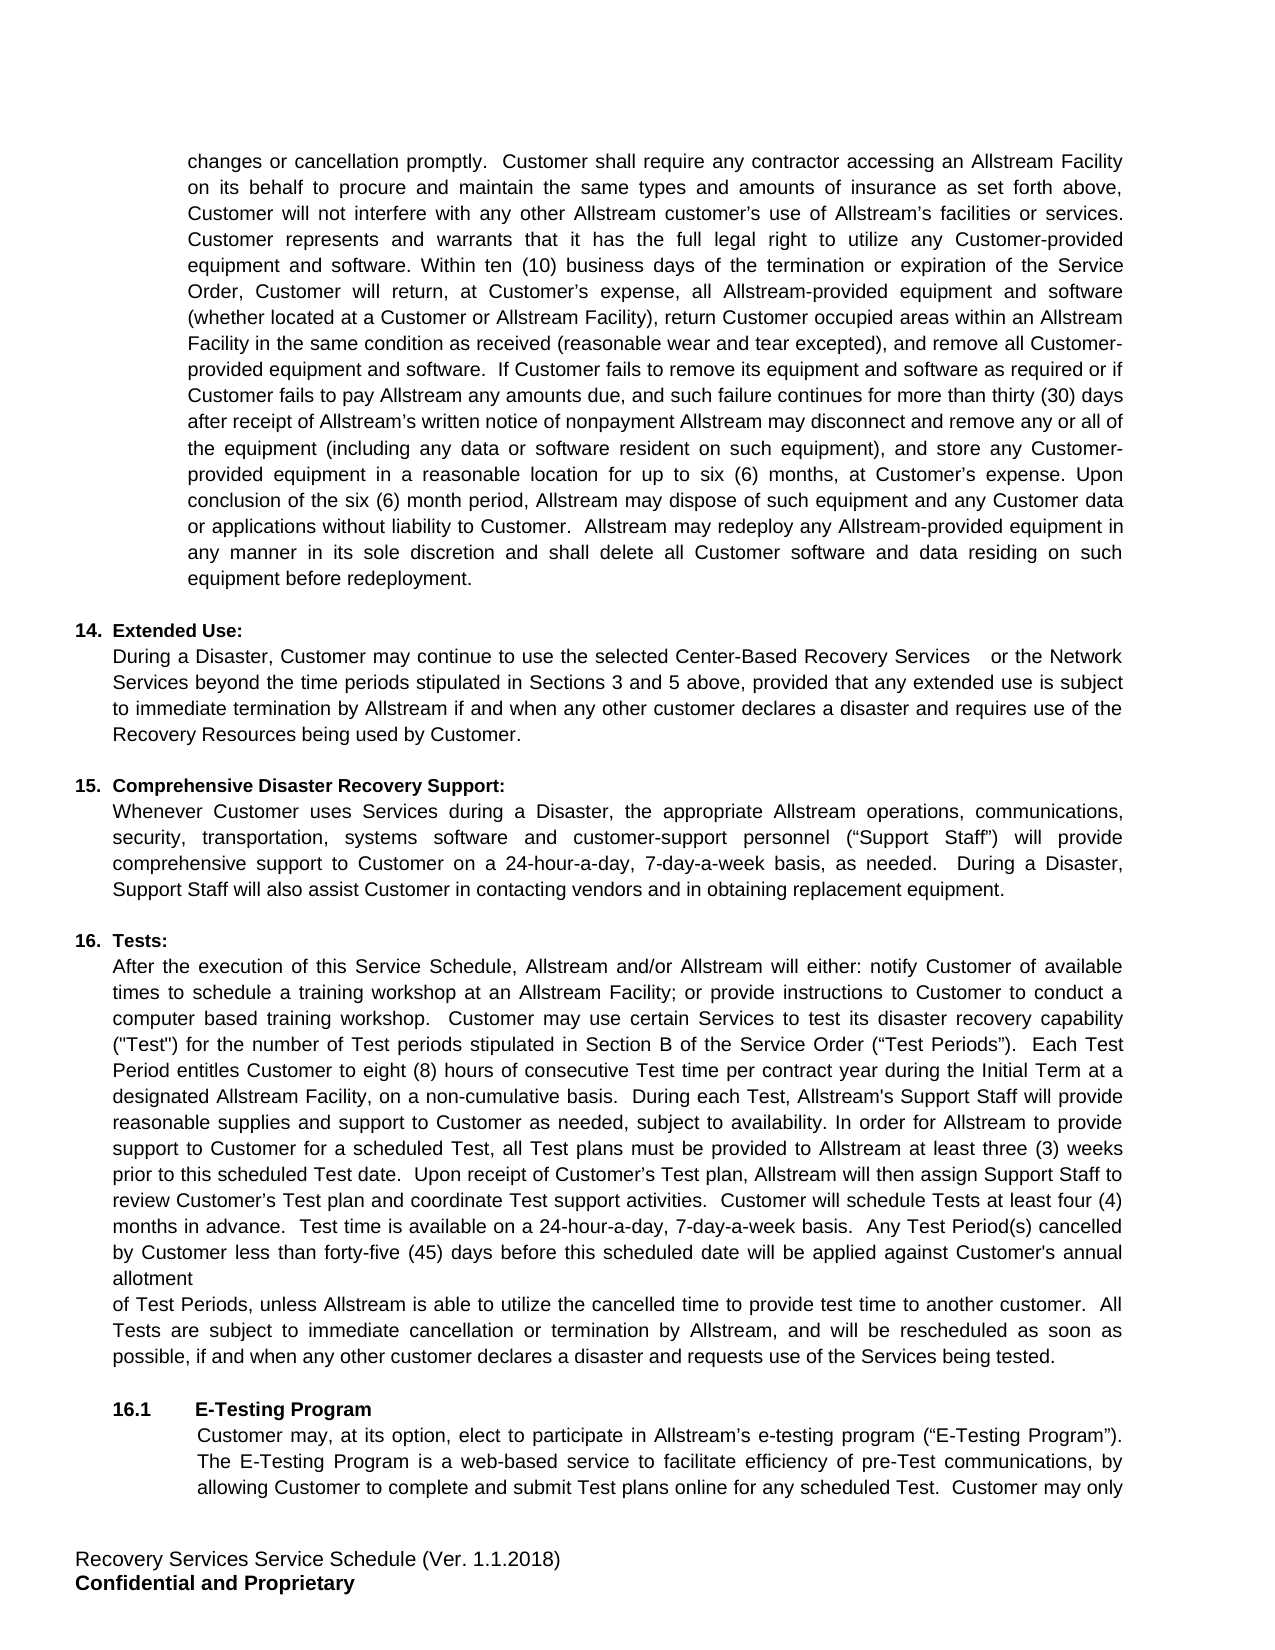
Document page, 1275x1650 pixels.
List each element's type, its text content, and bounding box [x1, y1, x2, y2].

list Comprehensive Disaster Recovery Support: [75, 775, 1125, 797]
list of Test Periods, unless Allstream is able to utilize the cancelled time to provide test time to another customer. All Tests are subject to immediate cancellation or termination by Allstream, and will be rescheduled as soon as possible, if and when any other customer declares a disaster and requests use of the Services being tested. [112, 1293, 1125, 1368]
list 16.1 E-Testing Program [112, 1397, 1125, 1420]
list Whenever Customer uses Services during a Disaster, the appropriate Allstream operations, communications, security, transportation, systems software and customer-support personnel (“Support Staff”) will provide comprehensive support to Customer on a 24-hour-a-day, 7-day-a-week basis, as needed. During a Disaster, Support Staff will also assist Customer in contacting vendors and in obtaining replacement equipment. [112, 800, 1125, 901]
list During a Disaster, Customer may continue to use the selected Center-Based Recovery Services or the Network Services beyond the time periods stipulated in Sections 3 and 5 above, provided that any extended use is subject to immediate termination by Allstream if and when any other customer declares a disaster and requires use of the Recovery Resources being used by Customer. [112, 645, 1125, 746]
list Extended Use: [75, 619, 1125, 641]
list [187, 150, 1125, 589]
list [197, 1423, 1125, 1498]
list After the execution of this Service Schedule, Allstream and/or Allstream will either: notify Customer of available times to schedule a training workshop at an Allstream Facility; or provide instructions to Customer to conduct a computer based training workshop. Customer may use certain Services to test its disaster recovery capability ("Test") for the number of Test periods stipulated in Section B of the Service Order (“Test Periods”). Each Test Period entitles Customer to eight (8) hours of consecutive Test time per contract year during the Initial Term at a designated Allstream Facility, on a non-cumulative basis. During each Test, Allstream's Support Staff will provide reasonable supplies and support to Customer as needed, subject to availability. In order for Allstream to provide support to Customer for a scheduled Test, all Test plans must be provided to Allstream at least three (3) weeks prior to this scheduled Test date. Upon receipt of Customer’s Test plan, Allstream will then assign Support Staff to review Customer’s Test plan and coordinate Test support activities. Customer will schedule Tests at least four (4) months in advance. Test time is available on a 24-hour-a-day, 7-day-a-week basis. Any Test Period(s) cancelled by Customer less than forty-five (45) days before this scheduled date will be applied against Customer's annual allotment [112, 955, 1125, 1290]
list Tests: [75, 930, 1125, 952]
